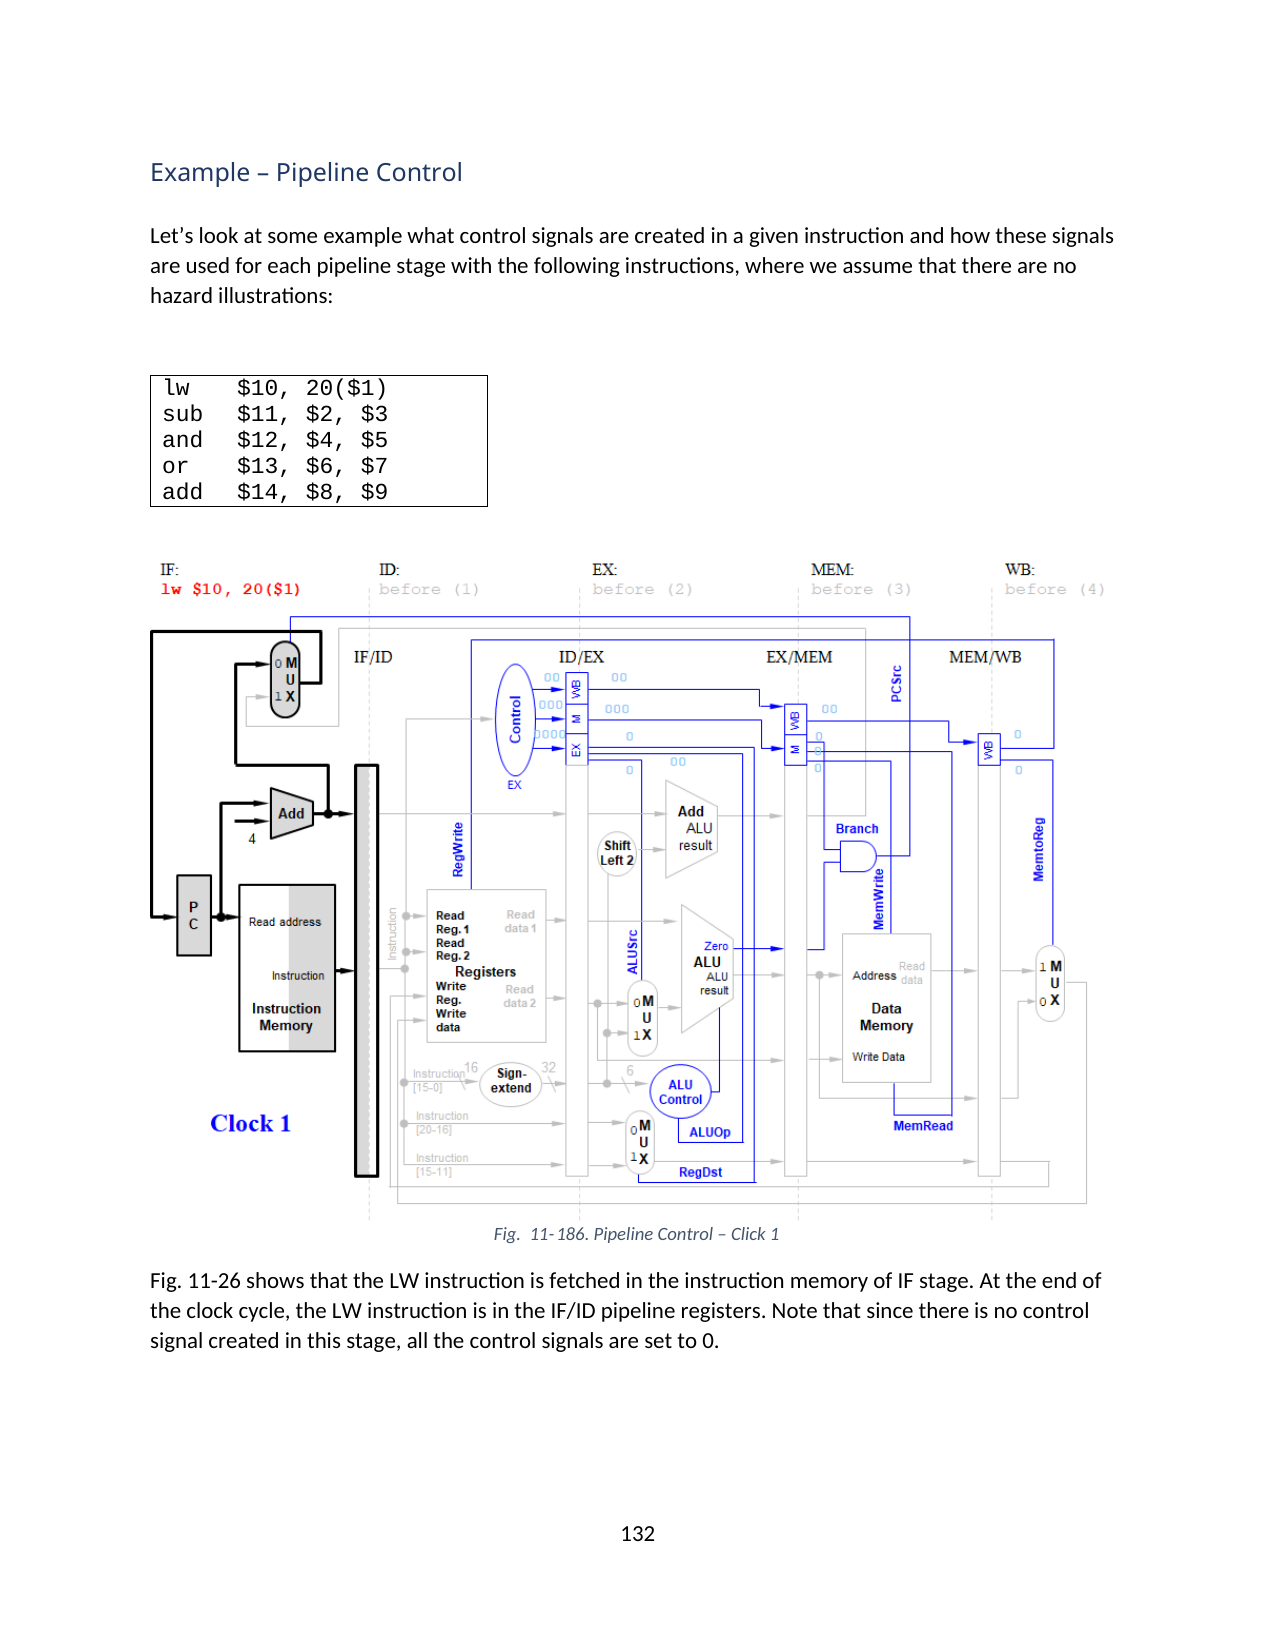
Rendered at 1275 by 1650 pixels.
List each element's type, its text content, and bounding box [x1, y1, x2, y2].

picture [150, 553, 1125, 1221]
text Let’s look at some example what control signals are created in a given instruction and how these signals are used for each pipeline stage with the following instructions, where we assume that there are no hazard illustrations: [150, 221, 1125, 309]
subtitle Example – Pipeline Control [150, 154, 1125, 188]
text Fig. 11-26 shows that the LW instruction is fetched in the instruction memory of IF stage. At the end of the clock cycle, the LW instruction is in the IF/ID pipeline registers. Note that since there is no control signal created in this stage, all the control signals are set to 0. [150, 1266, 1125, 1354]
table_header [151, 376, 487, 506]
